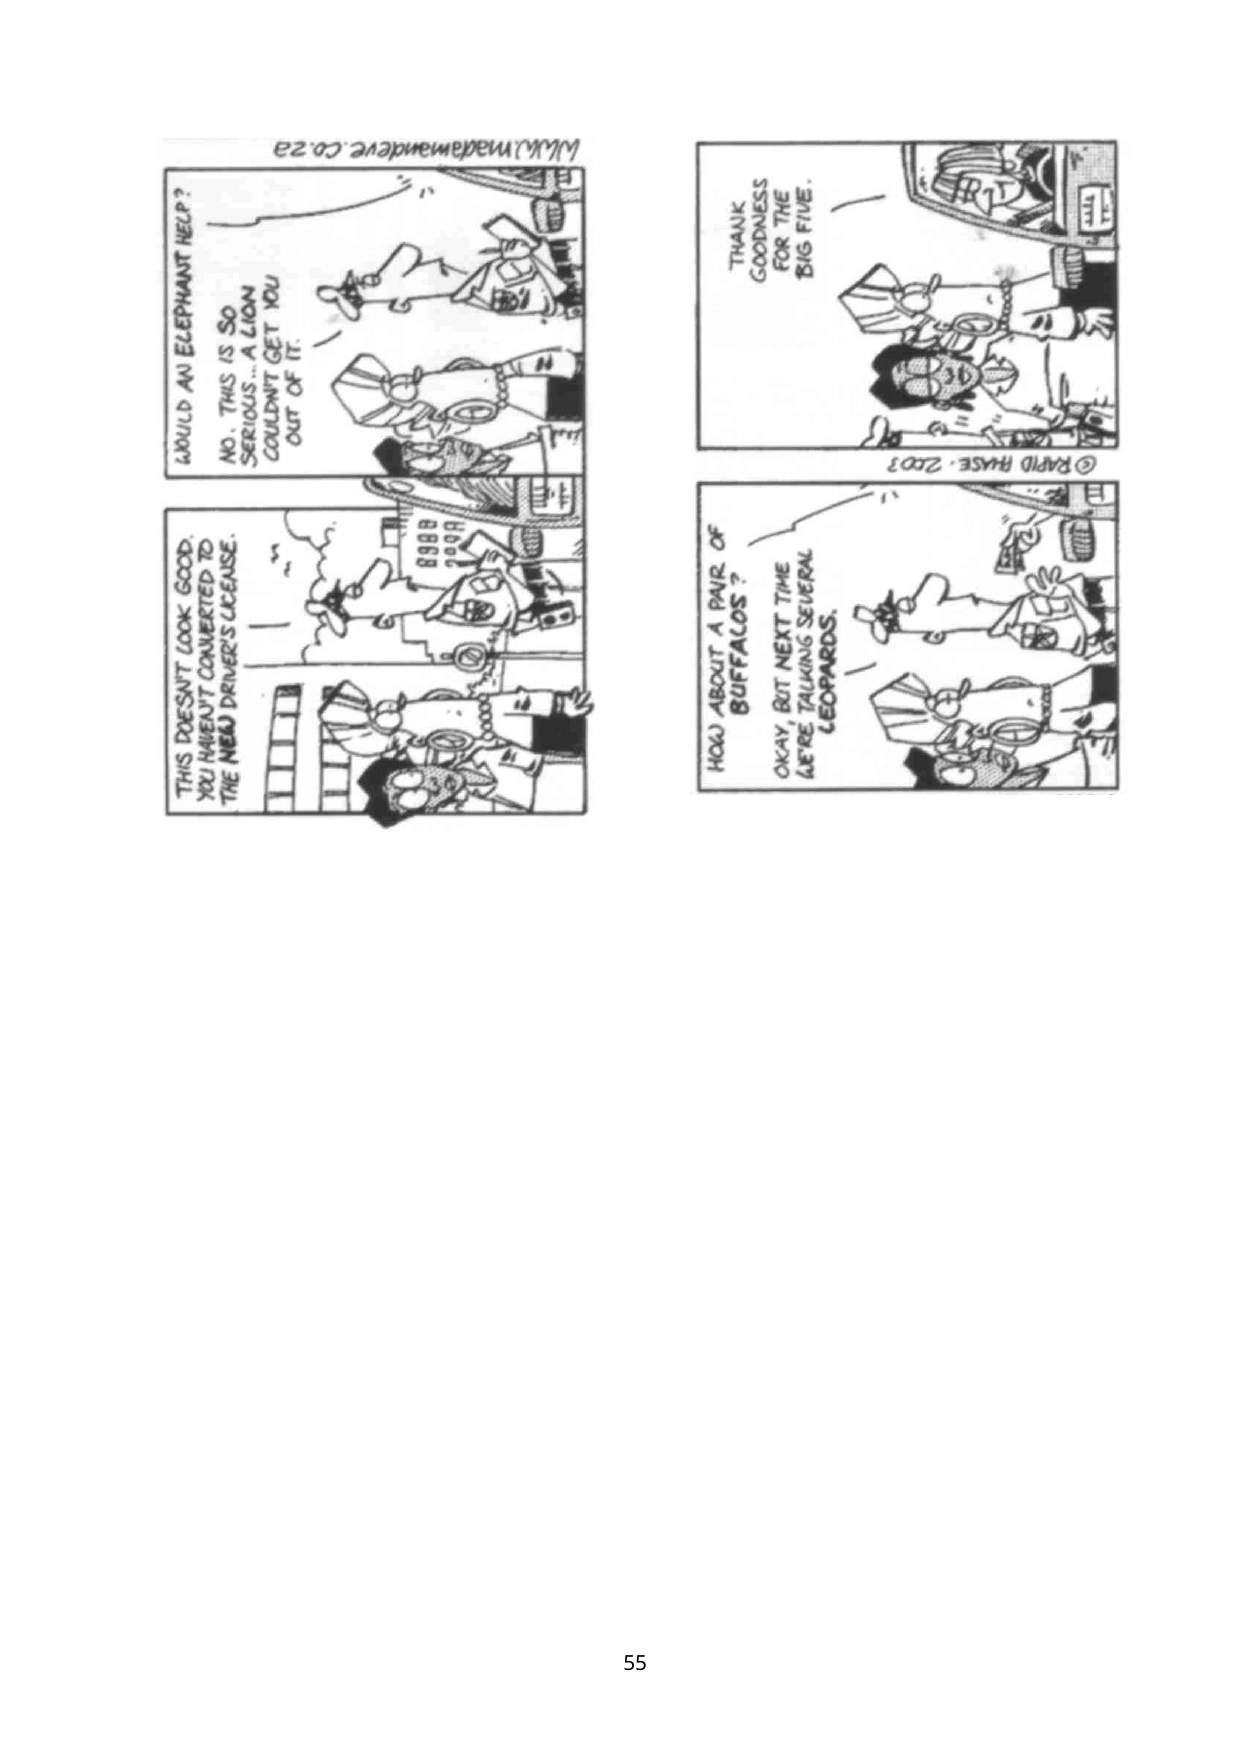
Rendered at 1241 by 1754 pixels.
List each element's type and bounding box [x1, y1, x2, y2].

picture [154, 138, 596, 833]
picture [689, 138, 1130, 795]
